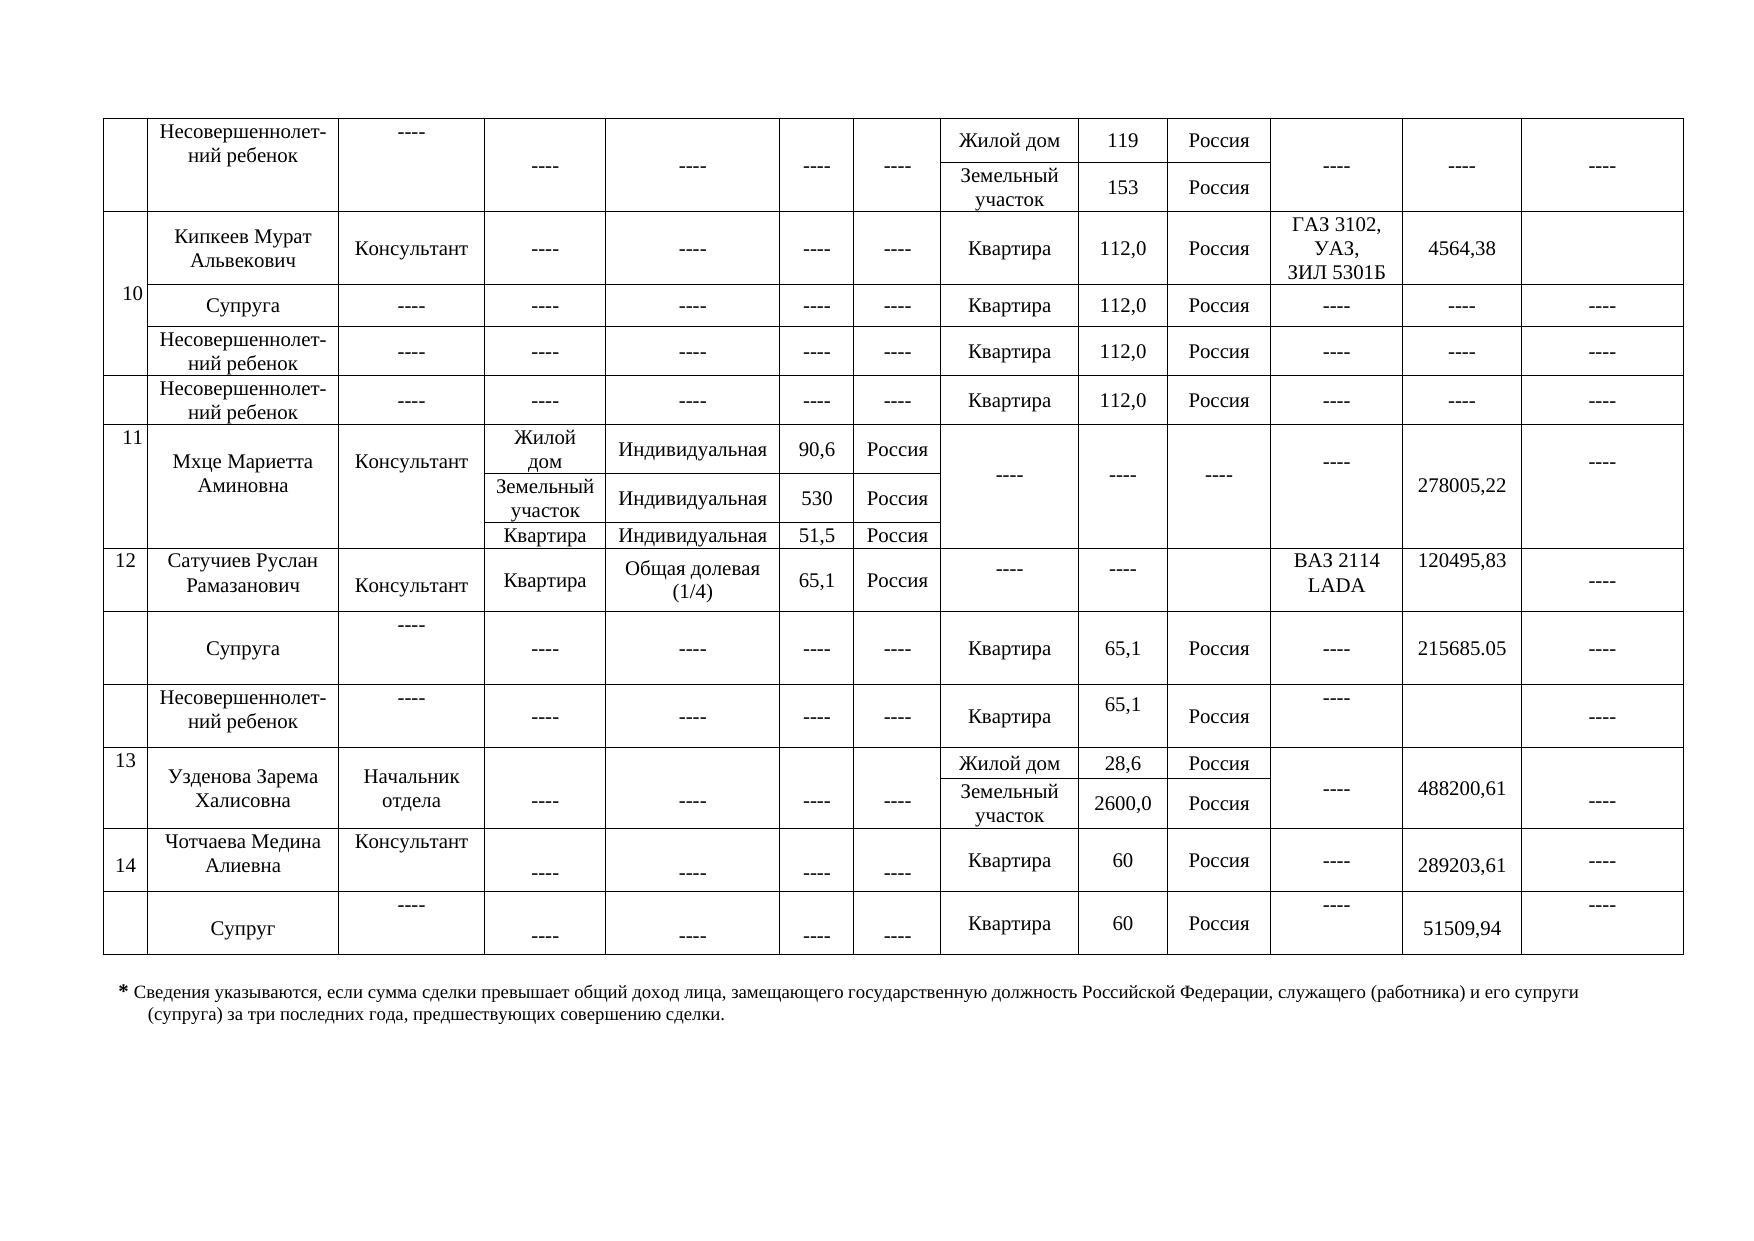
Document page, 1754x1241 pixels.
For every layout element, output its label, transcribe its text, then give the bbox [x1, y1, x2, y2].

table_cell ---- [854, 285, 940, 326]
table_cell [1403, 685, 1521, 747]
table_cell ВАЗ 2114 LADA [1271, 549, 1402, 611]
table_cell 60 [1079, 892, 1167, 954]
table_cell 13 [104, 748, 147, 827]
table_cell Квартира [941, 285, 1078, 326]
table_cell ---- [1271, 748, 1402, 827]
table_cell [1522, 212, 1683, 284]
table_cell Жилой дом [941, 748, 1078, 778]
table_cell Несовершеннолет-ний ребенок [148, 376, 338, 424]
table_cell Россия [854, 523, 940, 547]
table_cell Кипкеев Мурат Альвекович [148, 212, 338, 284]
table_cell 90,6 [780, 425, 853, 473]
table_cell ---- [485, 119, 605, 211]
table_cell 112,0 [1079, 327, 1167, 375]
table_cell 65,1 [1079, 685, 1167, 747]
table_cell Квартира [485, 549, 605, 611]
table_cell Россия [1168, 685, 1270, 747]
table_cell Квартира [941, 327, 1078, 375]
table_cell ---- [941, 425, 1078, 547]
table_cell Консультант [339, 425, 484, 547]
table_cell Земельный участок [941, 163, 1078, 211]
table_cell ---- [1522, 376, 1683, 424]
table_cell ---- [1271, 327, 1402, 375]
table_cell Квартира [941, 829, 1078, 891]
table_cell ---- [780, 327, 853, 375]
table_cell [104, 892, 147, 954]
table_cell ---- [1271, 119, 1402, 211]
table_cell 112,0 [1079, 285, 1167, 326]
table_cell ---- [485, 685, 605, 747]
table_cell Индивидуальная [606, 474, 779, 522]
table_cell ---- [1271, 685, 1402, 747]
table_cell Мхце Мариетта Аминовна [148, 425, 338, 547]
table_cell ---- [780, 829, 853, 891]
table_cell Земельный участок [941, 779, 1078, 827]
table_cell [104, 685, 147, 747]
table_cell ---- [780, 285, 853, 326]
table_cell Чотчаева Медина Алиевна [148, 829, 338, 891]
table_cell 65,1 [1079, 612, 1167, 684]
table_cell ---- [854, 119, 940, 211]
table_cell ---- [339, 119, 484, 211]
table_cell Квартира [941, 212, 1078, 284]
table_cell ---- [485, 892, 605, 954]
table_cell Россия [1168, 212, 1270, 284]
table_cell ---- [1271, 612, 1402, 684]
table_cell Россия [854, 425, 940, 473]
table_cell 60 [1079, 829, 1167, 891]
table_cell Консультант [339, 549, 484, 611]
table_cell ---- [1079, 549, 1167, 611]
table_cell Несовершеннолет-ний ребенок [148, 685, 338, 747]
table_cell Сатучиев Руслан Рамазанович [148, 549, 338, 611]
table_cell Несовершеннолет-ний ребенок [148, 327, 338, 375]
table_cell Россия [1168, 327, 1270, 375]
table_cell ---- [1271, 425, 1402, 547]
table_cell Общая долевая (1/4) [606, 549, 779, 611]
table_cell ---- [1079, 425, 1167, 547]
table_cell Россия [1168, 779, 1270, 827]
table_cell 10 [104, 212, 147, 375]
table_cell ---- [339, 376, 484, 424]
table_cell ---- [485, 212, 605, 284]
table_cell 4564,38 [1403, 212, 1521, 284]
table_cell ---- [606, 327, 779, 375]
table_cell ---- [854, 376, 940, 424]
table_cell Россия [1168, 119, 1270, 162]
table_cell Консультант [339, 212, 484, 284]
table_cell 278005,22 [1403, 425, 1521, 547]
table_cell [104, 612, 147, 684]
text * Cведения указываются, если сумма сделки превышает общий доход лица, замещающего государственную должность Российской Федерации, служащего (работника) и его супруги (супруга) за три последних года, предшествующих совершению сделки. [118, 979, 1636, 1025]
table_cell Супруга [148, 285, 338, 326]
table_cell Квартира [485, 523, 605, 547]
table_cell 120495,83 [1403, 549, 1521, 611]
table_cell Квартира [941, 685, 1078, 747]
table_cell ---- [1271, 892, 1402, 954]
table_cell Индивидуальная [606, 523, 779, 547]
table_cell Россия [1168, 163, 1270, 211]
table_cell ---- [854, 892, 940, 954]
table_cell ---- [854, 612, 940, 684]
table_cell ---- [1271, 376, 1402, 424]
table_cell ---- [1522, 612, 1683, 684]
table_cell ---- [854, 327, 940, 375]
table_cell ---- [606, 829, 779, 891]
table_cell ---- [485, 748, 605, 827]
table_cell ---- [1522, 685, 1683, 747]
table_cell 112,0 [1079, 376, 1167, 424]
table_cell ---- [606, 612, 779, 684]
table_cell ---- [339, 612, 484, 684]
table_cell ---- [606, 376, 779, 424]
table_cell Россия [1168, 892, 1270, 954]
table_cell ---- [1522, 549, 1683, 611]
table_cell Квартира [941, 376, 1078, 424]
table_cell 119 [1079, 119, 1167, 162]
table_cell 153 [1079, 163, 1167, 211]
table_cell ---- [780, 612, 853, 684]
table_cell ---- [1522, 327, 1683, 375]
table_cell ---- [1522, 119, 1683, 211]
table_cell ---- [1403, 119, 1521, 211]
table_cell 112,0 [1079, 212, 1167, 284]
table_cell ---- [854, 212, 940, 284]
table_cell 28,6 [1079, 748, 1167, 778]
table_cell 215685.05 [1403, 612, 1521, 684]
table_cell ---- [339, 327, 484, 375]
table_cell Квартира [941, 892, 1078, 954]
table_cell ---- [780, 376, 853, 424]
table_cell ---- [1403, 376, 1521, 424]
table_cell 11 [104, 425, 147, 547]
table_cell ---- [1522, 425, 1683, 547]
table_cell 12 [104, 549, 147, 611]
table_cell ---- [854, 748, 940, 827]
table_cell [104, 376, 147, 424]
table_cell Начальник отдела [339, 748, 484, 827]
table_cell Несовершеннолет-ний ребенок [148, 119, 338, 211]
table_cell ---- [606, 119, 779, 211]
table_cell ---- [1522, 829, 1683, 891]
table_cell ---- [1522, 285, 1683, 326]
table_cell ---- [854, 829, 940, 891]
table_cell ---- [606, 685, 779, 747]
table_cell 289203,61 [1403, 829, 1521, 891]
table_cell 14 [104, 829, 147, 891]
table_cell ---- [1522, 748, 1683, 827]
table_cell ---- [485, 612, 605, 684]
table_cell ---- [485, 829, 605, 891]
table_cell ---- [485, 376, 605, 424]
table_cell ---- [485, 285, 605, 326]
table_cell 530 [780, 474, 853, 522]
table_cell ---- [485, 327, 605, 375]
table_cell Россия [1168, 829, 1270, 891]
table_cell ---- [606, 212, 779, 284]
table_cell ---- [1522, 892, 1683, 954]
table_cell ---- [780, 119, 853, 211]
table_cell 51509,94 [1403, 892, 1521, 954]
table_cell 51,5 [780, 523, 853, 547]
table_cell Жилой дом [941, 119, 1078, 162]
table_cell Супруг [148, 892, 338, 954]
table_cell 2600,0 [1079, 779, 1167, 827]
table_cell ---- [339, 285, 484, 326]
table_cell Россия [854, 474, 940, 522]
table_cell Супруга [148, 612, 338, 684]
table_cell 65,1 [780, 549, 853, 611]
table_cell ---- [1403, 285, 1521, 326]
table_cell ГАЗ 3102, УАЗ, ЗИЛ 5301Б [1271, 212, 1402, 284]
table_cell Консультант [339, 829, 484, 891]
table_cell Россия [1168, 612, 1270, 684]
table_cell Россия [854, 549, 940, 611]
table_cell Россия [1168, 748, 1270, 778]
table_cell ---- [854, 685, 940, 747]
table_cell ---- [1168, 425, 1270, 547]
table_cell ---- [1271, 829, 1402, 891]
table_cell ---- [1403, 327, 1521, 375]
table_cell ---- [1271, 285, 1402, 326]
table_cell ---- [606, 748, 779, 827]
table_cell ---- [339, 892, 484, 954]
table_cell ---- [941, 549, 1078, 611]
table_cell ---- [780, 748, 853, 827]
table_cell Индивидуальная [606, 425, 779, 473]
table_cell Земельный участок [485, 474, 605, 522]
table_cell Квартира [941, 612, 1078, 684]
table_cell ---- [780, 212, 853, 284]
table_cell ---- [339, 685, 484, 747]
table_cell Узденова Зарема Халисовна [148, 748, 338, 827]
table_cell [104, 119, 147, 211]
table_cell ---- [606, 285, 779, 326]
table_cell ---- [606, 892, 779, 954]
table_cell Россия [1168, 376, 1270, 424]
table_cell ---- [780, 685, 853, 747]
table_cell Россия [1168, 285, 1270, 326]
table_cell Жилой дом [485, 425, 605, 473]
table_cell 488200,61 [1403, 748, 1521, 827]
table_cell [1168, 549, 1270, 611]
table_cell ---- [780, 892, 853, 954]
